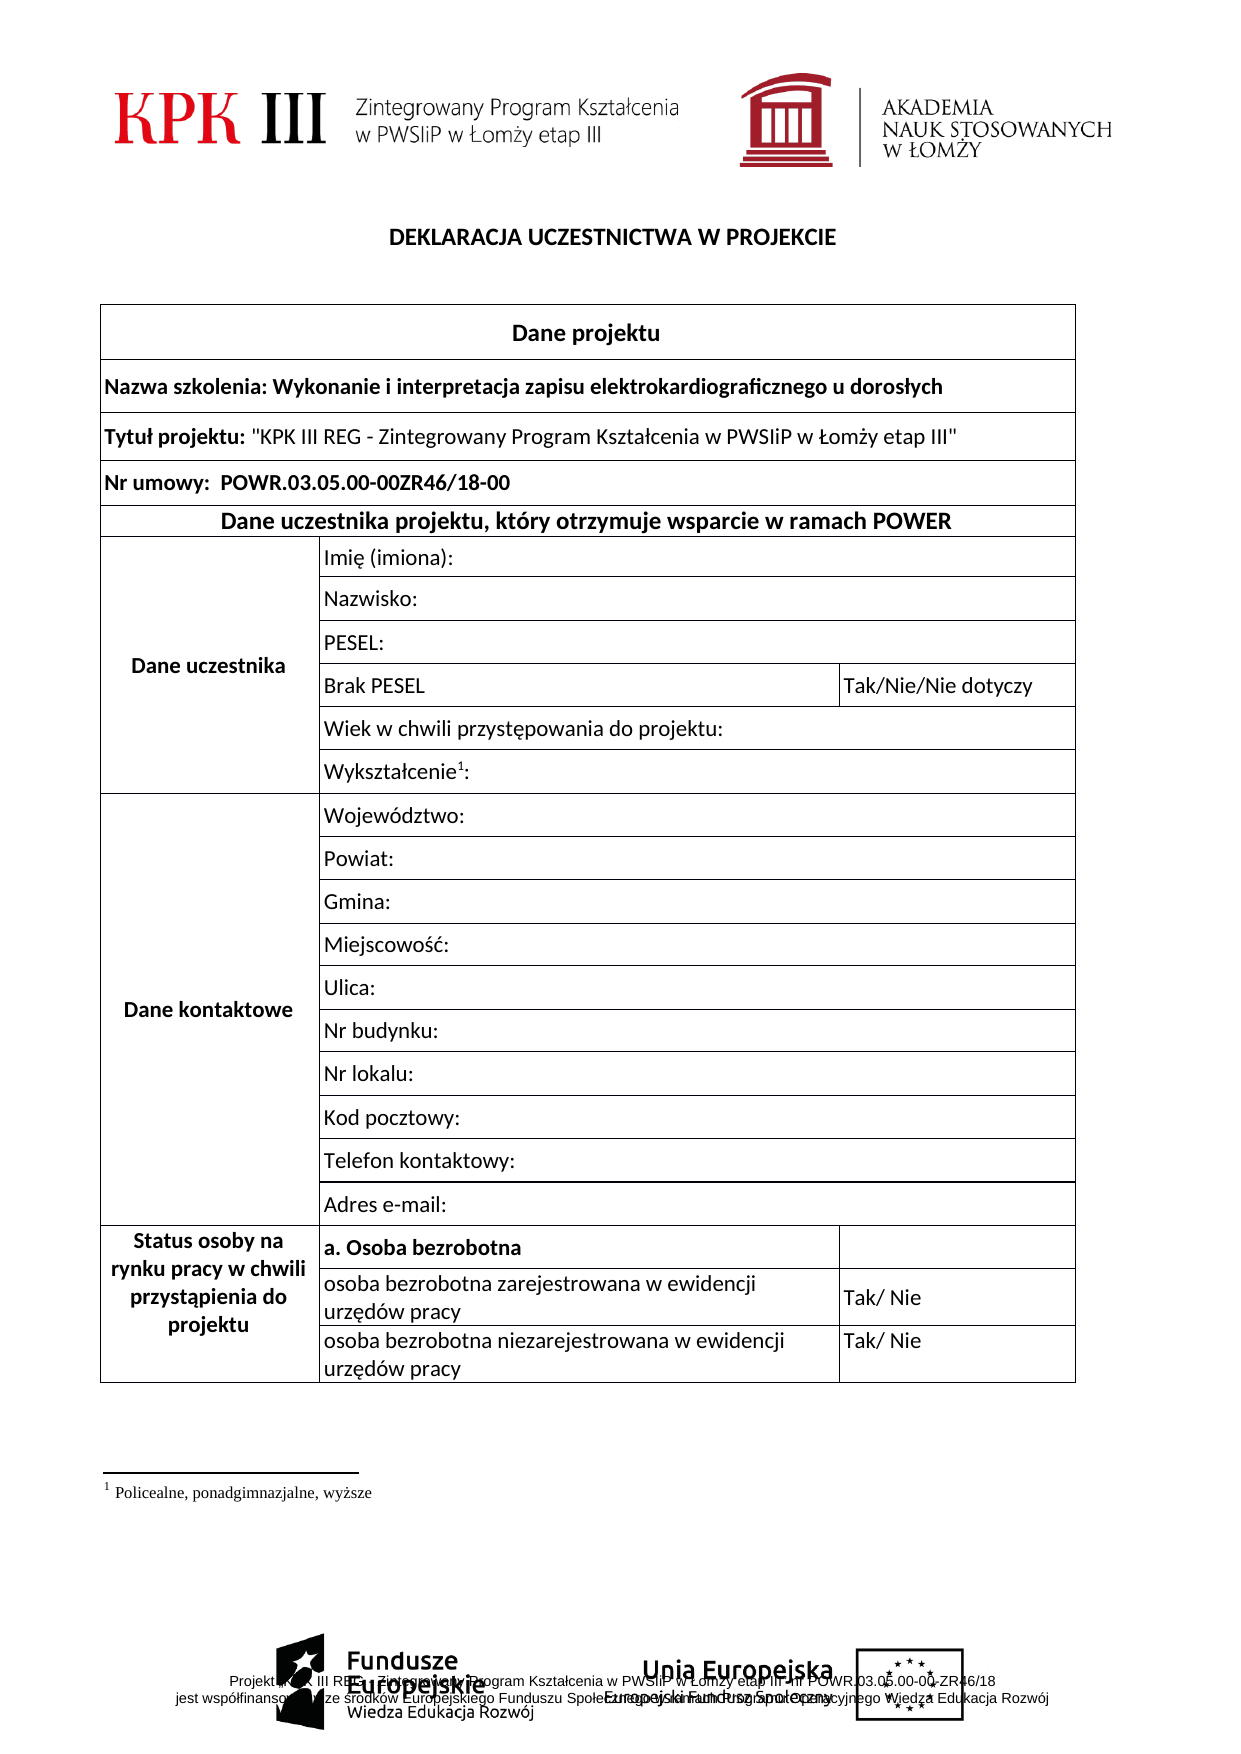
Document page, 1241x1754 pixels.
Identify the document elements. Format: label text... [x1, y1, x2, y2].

table_cell Tytuł projektu: "KPK III REG - Zintegrowany Program Kształcenia w PWSIiP w Łomży etap III" [101, 413, 1075, 459]
table_cell Tak/Nie/Nie dotyczy [840, 664, 1075, 706]
table_cell Województwo: [320, 794, 1075, 836]
table_cell Ulica: [320, 966, 1075, 1009]
table_cell Nazwisko: [320, 577, 1075, 620]
picture [252, 1609, 988, 1754]
table_cell Tak/ Nie [840, 1269, 1075, 1325]
table_cell osoba bezrobotna zarejestrowana w ewidencji urzędów pracy [320, 1269, 839, 1325]
table_cell Imię (imiona): [320, 537, 1075, 576]
table_header Dane projektu [101, 305, 1075, 359]
table_cell Telefon kontaktowy: [320, 1139, 1075, 1181]
table_cell Adres e-mail: [320, 1183, 1075, 1225]
table_cell PESEL: [320, 621, 1075, 663]
table_cell Dane kontaktowe [101, 794, 319, 1225]
table_cell Dane uczestnika [101, 537, 319, 793]
table_cell Powiat: [320, 837, 1075, 879]
table_cell a. Osoba bezrobotna [320, 1226, 839, 1268]
table_cell Nr budynku: [320, 1010, 1075, 1051]
table_cell [840, 1226, 1075, 1268]
text DEKLARACJA UCZESTNICTWA W PROJEKCIE [103, 222, 1122, 252]
table_cell osoba bezrobotna niezarejestrowana w ewidencji urzędów pracy [320, 1326, 839, 1382]
picture [114, 93, 679, 147]
table_cell Nr lokalu: [320, 1052, 1075, 1094]
table_cell Gmina: [320, 880, 1075, 922]
table_cell Wykształcenie: [320, 750, 1075, 793]
table_cell Nazwa szkolenia: Wykonanie i interpretacja zapisu elektrokardiograficznego u dorosłych [101, 360, 1075, 412]
table_cell Dane uczestnika projektu, który otrzymuje wsparcie w ramach POWER [101, 506, 1075, 536]
picture [739, 73, 1112, 167]
table_cell Kod pocztowy: [320, 1096, 1075, 1138]
table_cell Brak PESEL [320, 664, 839, 706]
table_cell Tak/ Nie [840, 1326, 1075, 1382]
table_cell Nr umowy: POWR.03.05.00-00ZR46/18-00 [101, 461, 1075, 504]
table_cell Status osoby na rynku pracy w chwili przystąpienia do projektu [101, 1226, 319, 1382]
table_cell Miejscowość: [320, 924, 1075, 965]
table_cell Wiek w chwili przystępowania do projektu: [320, 707, 1075, 749]
